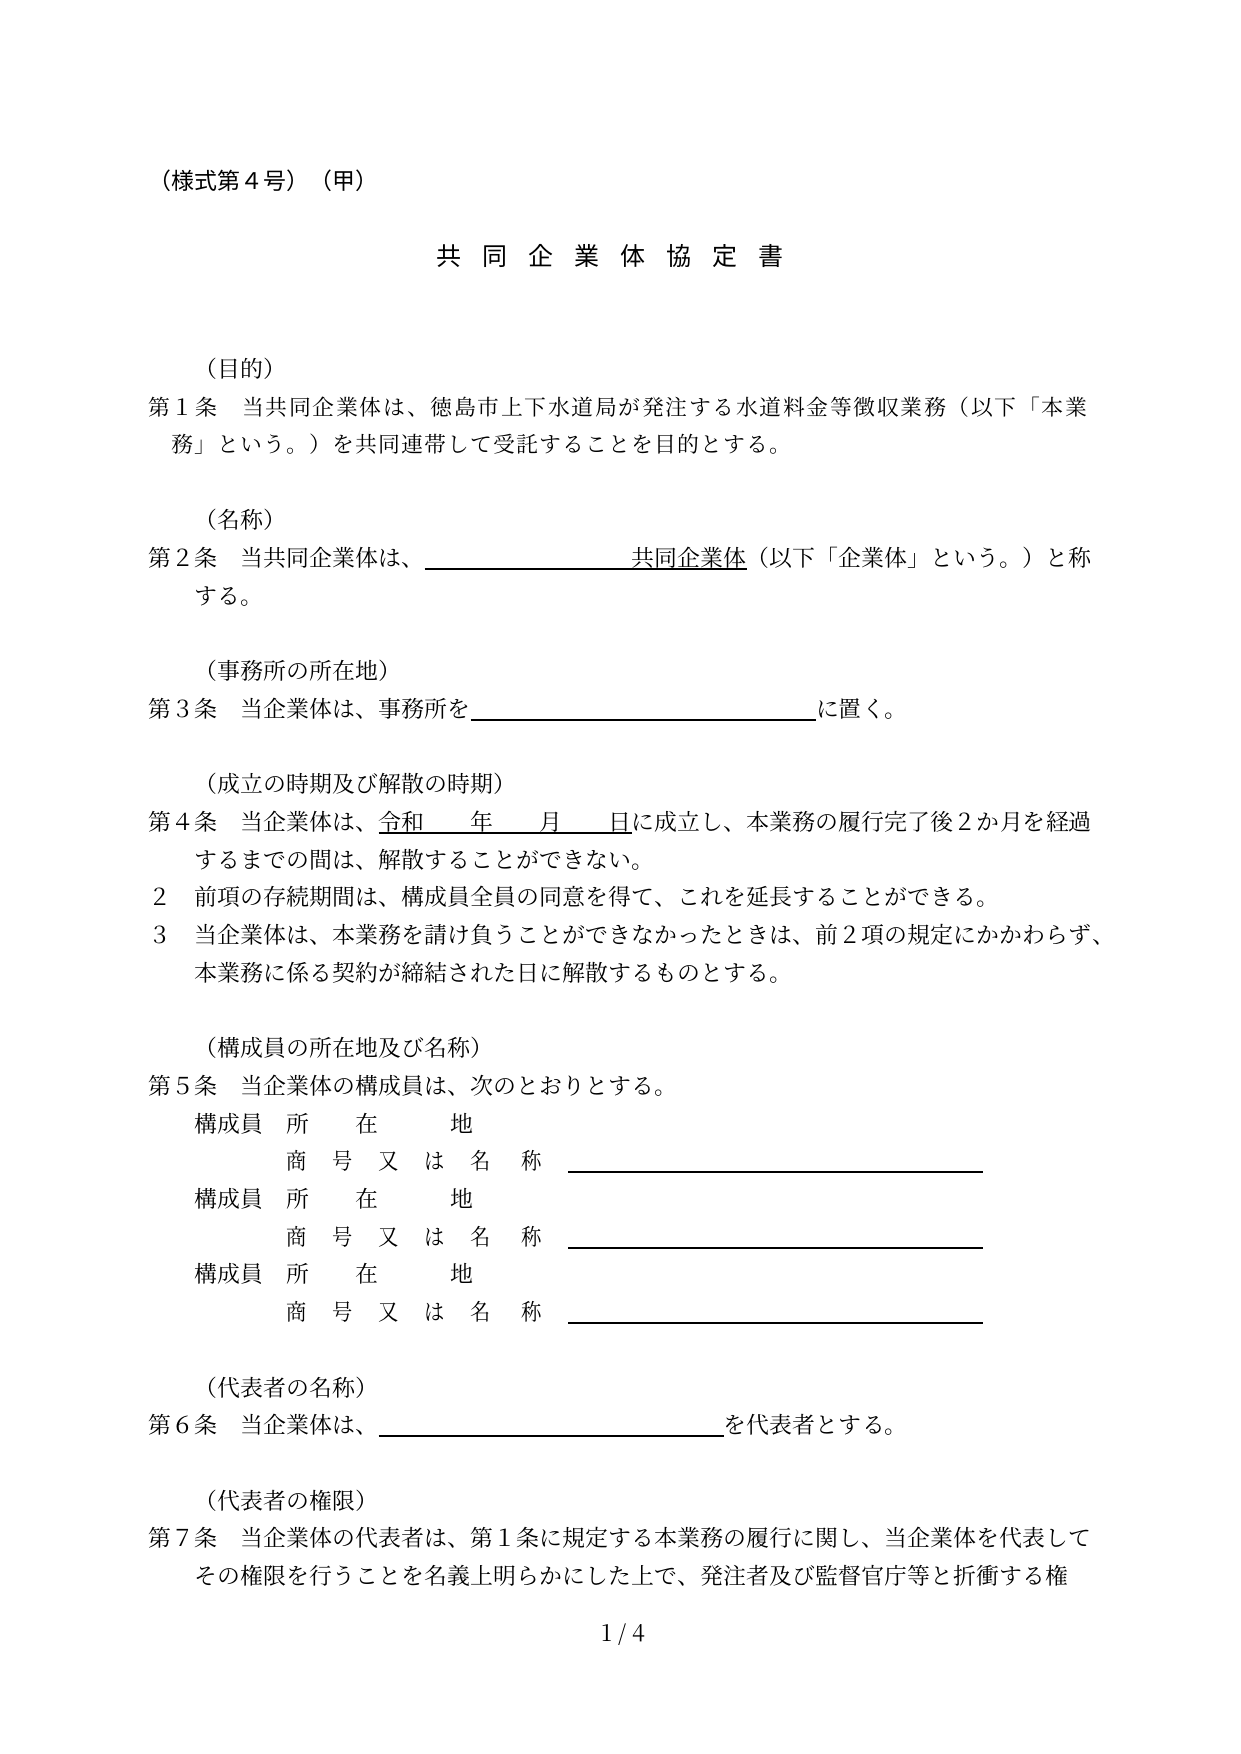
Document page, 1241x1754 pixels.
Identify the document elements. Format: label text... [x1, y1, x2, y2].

text （成立の時期及び解散の時期） [171, 764, 1092, 802]
text ２ 前項の存続期間は、構成員全員の同意を得て、これを延長することができる。 [148, 877, 1092, 915]
text 第４条 当企業体は、令和 年 月 日に成立し、本業務の履行完了後２か月を経過するまでの間は、解散することができない。 [148, 802, 1092, 877]
text 第２条 当共同企業体は、 共同企業体（以下「企業体」という。）と称する。 [148, 538, 1092, 613]
text 第３条 当企業体は、事務所を に置く。 [148, 688, 1092, 726]
text （目的） [148, 349, 1092, 387]
text 共同企業体協定書 [148, 236, 1092, 274]
text （構成員の所在地及び名称） [171, 1028, 1092, 1066]
text 商号又は名称 [278, 1216, 1092, 1254]
text 第１条 当共同企業体は、徳島市上下水道局が発注する水道料金等徴収業務（以下「本業務」という。）を共同連帯して受託することを目的とする。 [148, 387, 1092, 462]
text ３ 当企業体は、本業務を請け負うことができなかったときは、前２項の規定にかかわらず、本業務に係る契約が締結された日に解散するものとする。 [148, 915, 1092, 990]
text （様式第４号）（甲） [148, 161, 1092, 198]
text 第７条 当企業体の代表者は、第１条に規定する本業務の履行に関し、当企業体を代表してその権限を行うことを名義上明らかにした上で、発注者及び監督官庁等と折衝する権 [148, 1518, 1092, 1593]
text 商号又は名称 [278, 1141, 1092, 1179]
text 第５条 当企業体の構成員は、次のとおりとする。 [148, 1066, 1092, 1103]
text 第６条 当企業体は、 を代表者とする。 [148, 1405, 1092, 1443]
text 構成員 所在地 [171, 1254, 1092, 1292]
text （名称） [171, 500, 1091, 538]
text 構成員 所在地 [171, 1179, 1092, 1216]
text 商号又は名称 [278, 1292, 1092, 1329]
text （代表者の名称） [171, 1367, 1092, 1405]
text （事務所の所在地） [171, 651, 1092, 688]
text （代表者の権限） [171, 1480, 1092, 1518]
text 構成員 所在地 [171, 1103, 1092, 1141]
